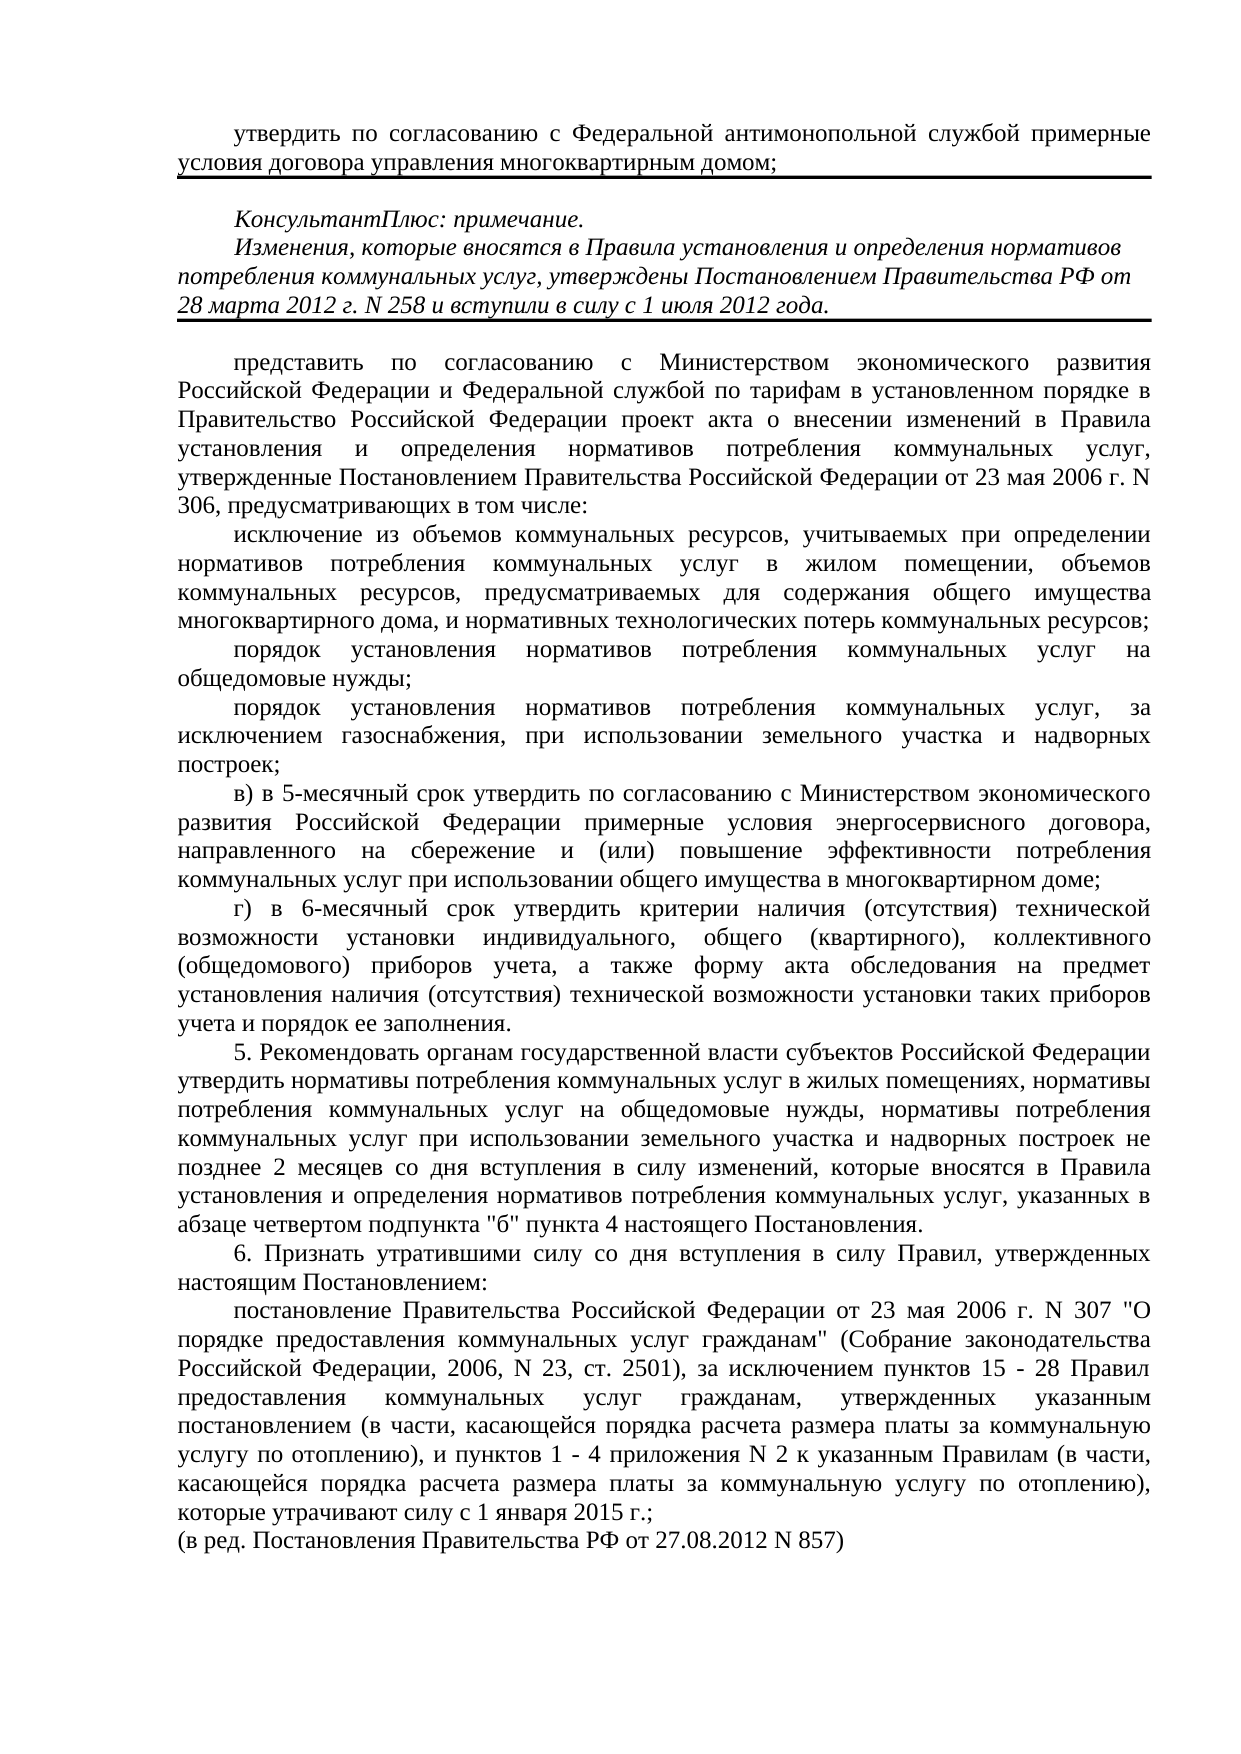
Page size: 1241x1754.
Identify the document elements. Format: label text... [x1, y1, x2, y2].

text 6. Признать утратившими силу со дня вступления в силу Правил, утвержденных настоящим Постановлением: [177, 1238, 1152, 1295]
text в) в 5-месячный срок утвердить по согласованию с Министерством экономического развития Российской Федерации примерные условия энергосервисного договора, направленного на сбережение и (или) повышение эффективности потребления коммунальных услуг при использовании общего имущества в многоквартирном доме; [177, 778, 1152, 893]
text постановление Правительства Российской Федерации от 23 мая 2006 г. N 307 "О порядке предоставления коммунальных услуг гражданам" (Собрание законодательства Российской Федерации, 2006, N 23, ст. 2501), за исключением пунктов 15 - 28 Правил предоставления коммунальных услуг гражданам, утвержденных указанным постановлением (в части, касающейся порядка расчета размера платы за коммунальную услугу по отоплению), и пунктов 1 - 4 приложения N 2 к указанным Правилам (в части, касающейся порядка расчета размера платы за коммунальную услугу по отоплению), которые утрачивают силу с 1 января 2015 г.; [177, 1295, 1152, 1525]
text порядок установления нормативов потребления коммунальных услуг на общедомовые нужды; [177, 634, 1152, 692]
text Изменения, которые вносятся в Правила установления и определения нормативов потребления коммунальных услуг, утверждены Постановлением Правительства РФ от 28 марта 2012 г. N 258 и вступили в силу с 1 июля 2012 года. [177, 232, 1152, 318]
text исключение из объемов коммунальных ресурсов, учитываемых при определении нормативов потребления коммунальных услуг в жилом помещении, объемов коммунальных ресурсов, предусматриваемых для содержания общего имущества многоквартирного дома, и нормативных технологических потерь коммунальных ресурсов; [177, 519, 1152, 634]
text порядок установления нормативов потребления коммунальных услуг, за исключением газоснабжения, при использовании земельного участка и надворных построек; [177, 692, 1152, 778]
text утвердить по согласованию с Федеральной антимонопольной службой примерные условия договора управления многоквартирным домом; [177, 118, 1152, 175]
text г) в 6-месячный срок утвердить критерии наличия (отсутствия) технической возможности установки индивидуального, общего (квартирного), коллективного (общедомового) приборов учета, а также форму акта обследования на предмет установления наличия (отсутствия) технической возможности установки таких приборов учета и порядок ее заполнения. [177, 893, 1152, 1037]
text 5. Рекомендовать органам государственной власти субъектов Российской Федерации утвердить нормативы потребления коммунальных услуг в жилых помещениях, нормативы потребления коммунальных услуг на общедомовые нужды, нормативы потребления коммунальных услуг при использовании земельного участка и надворных построек не позднее 2 месяцев со дня вступления в силу изменений, которые вносятся в Правила установления и определения нормативов потребления коммунальных услуг, указанных в абзаце четвертом подпункта "б" пункта 4 настоящего Постановления. [177, 1037, 1152, 1238]
text представить по согласованию с Министерством экономического развития Российской Федерации и Федеральной службой по тарифам в установленном порядке в Правительство Российской Федерации проект акта о внесении изменений в Правила установления и определения нормативов потребления коммунальных услуг, утвержденные Постановлением Правительства Российской Федерации от 23 мая 2006 г. N 306, предусматривающих в том числе: [177, 347, 1152, 519]
text КонсультантПлюс: примечание. [177, 204, 1152, 232]
text (в ред. Постановления Правительства РФ от 27.08.2012 N 857) [177, 1525, 1152, 1554]
